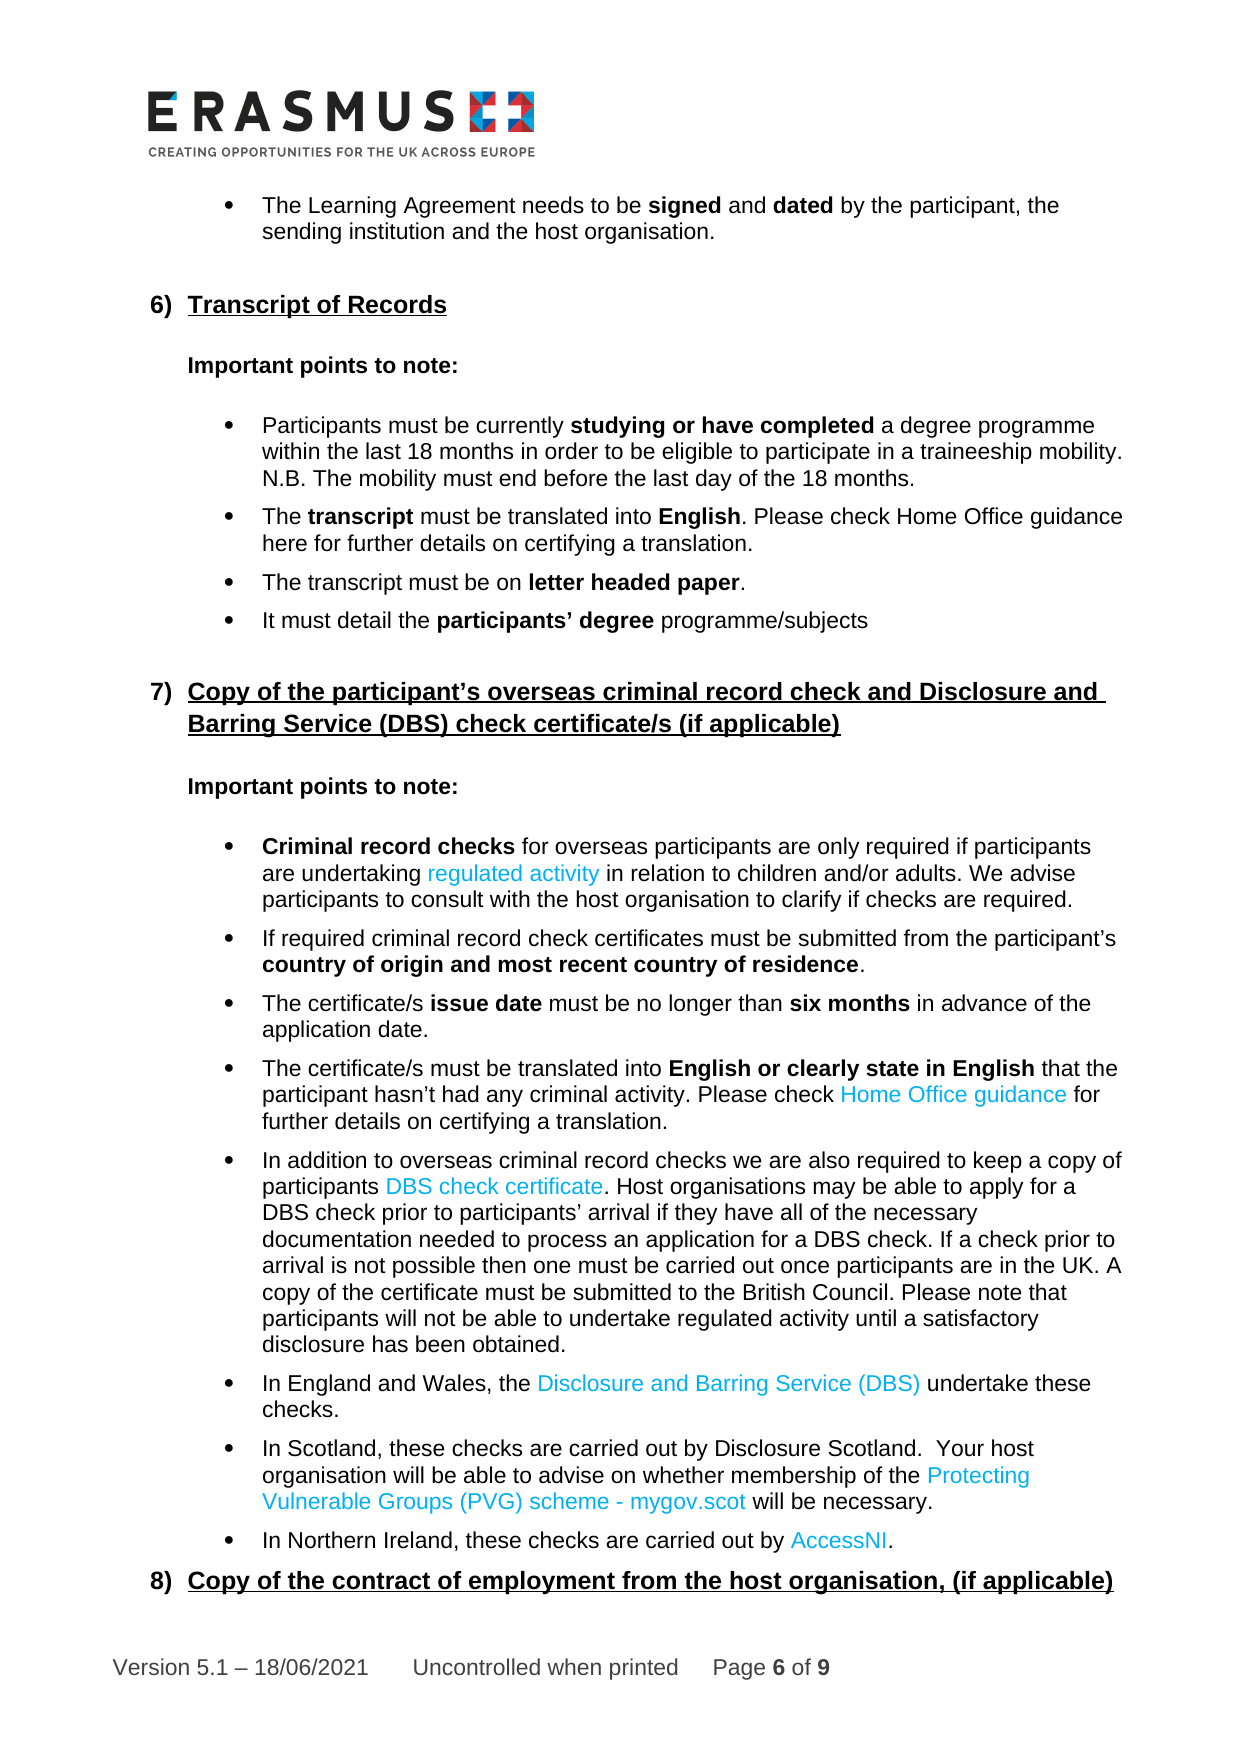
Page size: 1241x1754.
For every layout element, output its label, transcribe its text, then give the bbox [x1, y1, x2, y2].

list The transcript must be on letter headed paper. [225, 568, 1128, 595]
list If required criminal record check certificates must be submitted from the participant’s country of origin and most recent country of residence. [225, 925, 1128, 977]
list In Northern Ireland, these checks are carried out by AccessNI. [225, 1527, 1128, 1553]
list The certificate/s must be translated into English or clearly state in English that the participant hasn’t had any criminal activity. Please check Home Office guidance for further details on certifying a translation. [225, 1055, 1128, 1134]
picture [0, 0, 1241, 192]
list In England and Wales, the Disclosure and Barring Service (DBS) undertake these checks. [225, 1370, 1128, 1423]
list The certificate/s issue date must be no longer than six months in advance of the application date. [225, 990, 1128, 1043]
list The transcript must be translated into English. Please check Home Office guidance here for further details on certifying a translation. [225, 503, 1128, 556]
text Important points to note: [112, 352, 1128, 379]
list Participants must be currently studying or have completed a degree programme within the last 18 months in order to be eligible to participate in a traineeship mobility. N.B. The mobility must end before the last day of the 18 months. [225, 412, 1128, 491]
list The Learning Agreement needs to be signed and dated by the participant, the sending institution and the host organisation. [225, 150, 1128, 245]
list Copy of the contract of employment from the host organisation, (if applicable) [150, 1566, 1128, 1594]
list In Scotland, these checks are carried out by Disclosure Scotland. Your host organisation will be able to advise on whether membership of the Protecting Vulnerable Groups (PVG) scheme - mygov.scot will be necessary. [225, 1435, 1128, 1514]
list In addition to overseas criminal record checks we are also required to keep a copy of participants DBS check certificate. Host organisations may be able to apply for a DBS check prior to participants’ arrival if they have all of the necessary documentation needed to process an application for a DBS check. If a check prior to arrival is not possible then one must be carried out once participants are in the UK. A copy of the certificate must be submitted to the British Council. Please note that participants will not be able to undertake regulated activity until a satisfactory disclosure has been obtained. [225, 1147, 1128, 1357]
list Copy of the participant’s overseas criminal record check and Disclosure and Barring Service (DBS) check certificate/s (if applicable) [150, 676, 1128, 738]
list Criminal record checks for overseas participants are only required if participants are undertaking regulated activity in relation to children and/or adults. We advise participants to consult with the host organisation to clarify if checks are required. [225, 833, 1128, 912]
list Important points to note: [187, 773, 1128, 799]
list It must detail the participants’ degree programme/subjects [225, 607, 1128, 634]
list Transcript of Records [150, 290, 1128, 319]
